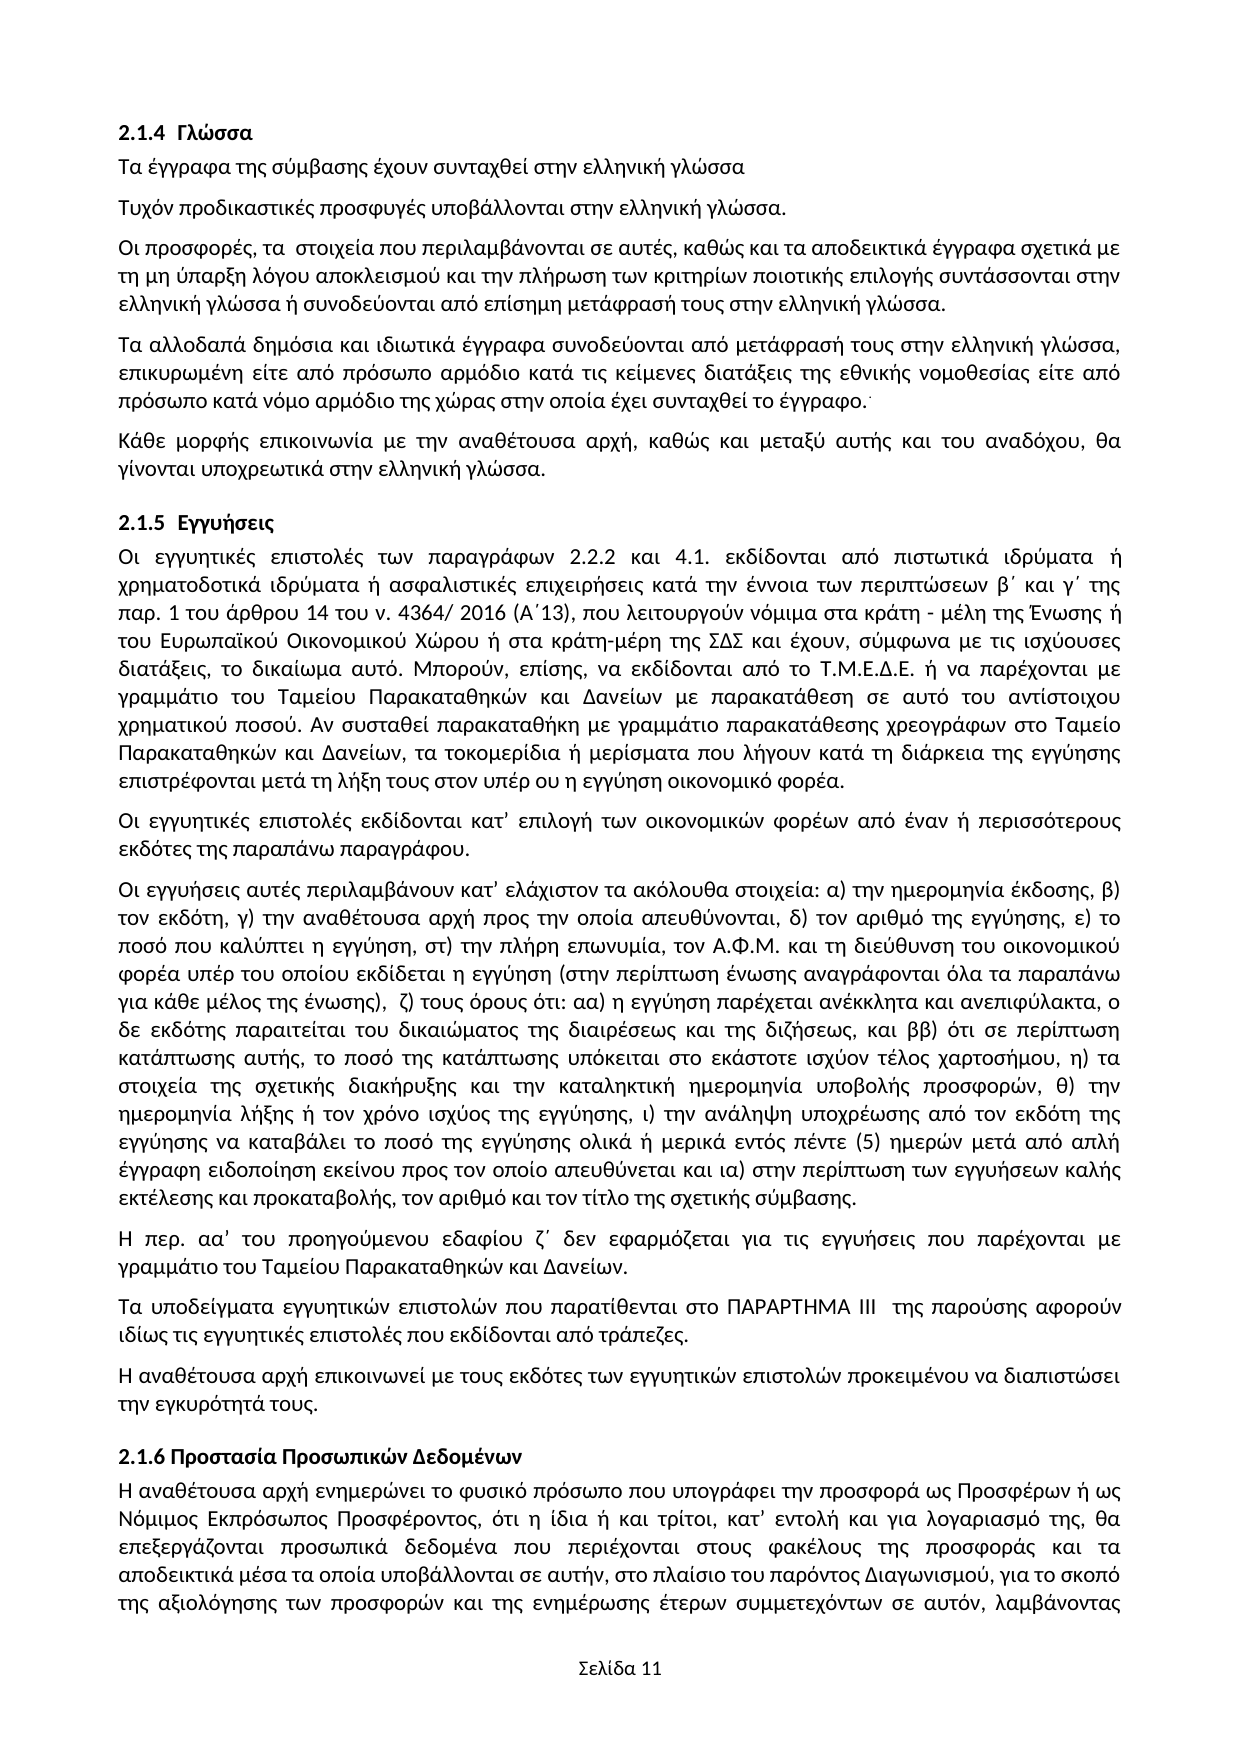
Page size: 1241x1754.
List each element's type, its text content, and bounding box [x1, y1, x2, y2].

text Οι προσφορές, τα στοιχεία που περιλαμβάνονται σε αυτές, καθώς και τα αποδεικτικά έγγραφα σχετικά με τη μη ύπαρξη λόγου αποκλεισμού και την πλήρωση των κριτηρίων ποιοτικής επιλογής συντάσσονται στην ελληνική γλώσσα ή συνοδεύονται από επίσημη μετάφρασή τους στην ελληνική γλώσσα. [118, 233, 1122, 317]
text Κάθε μορφής επικοινωνία με την αναθέτουσα αρχή, καθώς και μεταξύ αυτής και του αναδόχου, θα γίνονται υποχρεωτικά στην ελληνική γλώσσα. [118, 427, 1122, 483]
text Τα αλλοδαπά δημόσια και ιδιωτικά έγγραφα συνοδεύονται από μετάφρασή τους στην ελληνική γλώσσα, επικυρωμένη είτε από πρόσωπο αρμόδιο κατά τις κείμενες διατάξεις της εθνικής νομοθεσίας είτε από πρόσωπο κατά νόμο αρμόδιο της χώρας στην οποία έχει συνταχθεί το έγγραφο.. [118, 330, 1122, 414]
text Τα υποδείγματα εγγυητικών επιστολών που παρατίθενται στο ΠΑΡΑΡΤΗΜΑ IΙΙ της παρούσης αφορούν ιδίως τις εγγυητικές επιστολές που εκδίδονται από τράπεζες. [118, 1292, 1122, 1348]
text Η αναθέτουσα αρχή επικοινωνεί με τους εκδότες των εγγυητικών επιστολών προκειμένου να διαπιστώσει την εγκυρότητά τους. [118, 1361, 1122, 1417]
text Η περ. αα’ του προηγούμενου εδαφίου ζ΄ δεν εφαρμόζεται για τις εγγυήσεις που παρέχονται με γραμμάτιο του Ταμείου Παρακαταθηκών και Δανείων. [118, 1224, 1122, 1280]
text Τα έγγραφα της σύμβασης έχουν συνταχθεί στην ελληνική γλώσσα [118, 152, 1122, 180]
text Τυχόν προδικαστικές προσφυγές υποβάλλονται στην ελληνική γλώσσα. [118, 193, 1122, 221]
text Οι εγγυήσεις αυτές περιλαμβάνουν κατ’ ελάχιστον τα ακόλουθα στοιχεία: α) την ημερομηνία έκδοσης, β) τον εκδότη, γ) την αναθέτουσα αρχή προς την οποία απευθύνονται, δ) τον αριθμό της εγγύησης, ε) το ποσό που καλύπτει η εγγύηση, στ) την πλήρη επωνυμία, τον Α.Φ.Μ. και τη διεύθυνση του οικονομικού φορέα υπέρ του οποίου εκδίδεται η εγγύηση (στην περίπτωση ένωσης αναγράφονται όλα τα παραπάνω για κάθε μέλος της ένωσης), ζ) τους όρους ότι: αα) η εγγύηση παρέχεται ανέκκλητα και ανεπιφύλακτα, ο δε εκδότης παραιτείται του δικαιώματος της διαιρέσεως και της διζήσεως, και ββ) ότι σε περίπτωση κατάπτωσης αυτής, το ποσό της κατάπτωσης υπόκειται στο εκάστοτε ισχύον τέλος χαρτοσήμου, η) τα στοιχεία της σχετικής διακήρυξης και την καταληκτική ημερομηνία υποβολής προσφορών, θ) την ημερομηνία λήξης ή τον χρόνο ισχύος της εγγύησης, ι) την ανάληψη υποχρέωσης από τον εκδότη της εγγύησης να καταβάλει το ποσό της εγγύησης ολικά ή μερικά εντός πέντε (5) ημερών μετά από απλή έγγραφη ειδοποίηση εκείνου προς τον οποίο απευθύνεται και ια) στην περίπτωση των εγγυήσεων καλής εκτέλεσης και προκαταβολής, τον αριθμό και τον τίτλο της σχετικής σύμβασης. [118, 875, 1122, 1211]
subtitle 2.1.5 Εγγυήσεις [118, 508, 1122, 536]
text Οι εγγυητικές επιστολές των παραγράφων 2.2.2 και 4.1. εκδίδονται από πιστωτικά ιδρύματα ή χρηματοδοτικά ιδρύματα ή ασφαλιστικές επιχειρήσεις κατά την έννοια των περιπτώσεων β΄ και γ΄ της παρ. 1 του άρθρου 14 του ν. 4364/ 2016 (Α΄13), που λειτουργούν νόμιμα στα κράτη - μέλη της Ένωσης ή του Ευρωπαϊκού Οικονομικού Χώρου ή στα κράτη-μέρη της ΣΔΣ και έχουν, σύμφωνα με τις ισχύουσες διατάξεις, το δικαίωμα αυτό. Μπορούν, επίσης, να εκδίδονται από το Τ.Μ.Ε.Δ.Ε. ή να παρέχονται με γραμμάτιο του Ταμείου Παρακαταθηκών και Δανείων με παρακατάθεση σε αυτό του αντίστοιχου χρηματικού ποσού. Αν συσταθεί παρακαταθήκη με γραμμάτιο παρακατάθεσης χρεογράφων στο Ταμείο Παρακαταθηκών και Δανείων, τα τοκομερίδια ή μερίσματα που λήγουν κατά τη διάρκεια της εγγύησης επιστρέφονται μετά τη λήξη τους στον υπέρ ου η εγγύηση οικονομικό φορέα. [118, 542, 1122, 794]
subtitle 2.1.6 Προστασία Προσωπικών Δεδομένων [118, 1442, 1122, 1470]
text Οι εγγυητικές επιστολές εκδίδονται κατ’ επιλογή των οικονομικών φορέων από έναν ή περισσότερους εκδότες της παραπάνω παραγράφου. [118, 807, 1122, 863]
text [118, 1476, 1122, 1616]
subtitle 2.1.4 Γλώσσα [118, 118, 1122, 146]
